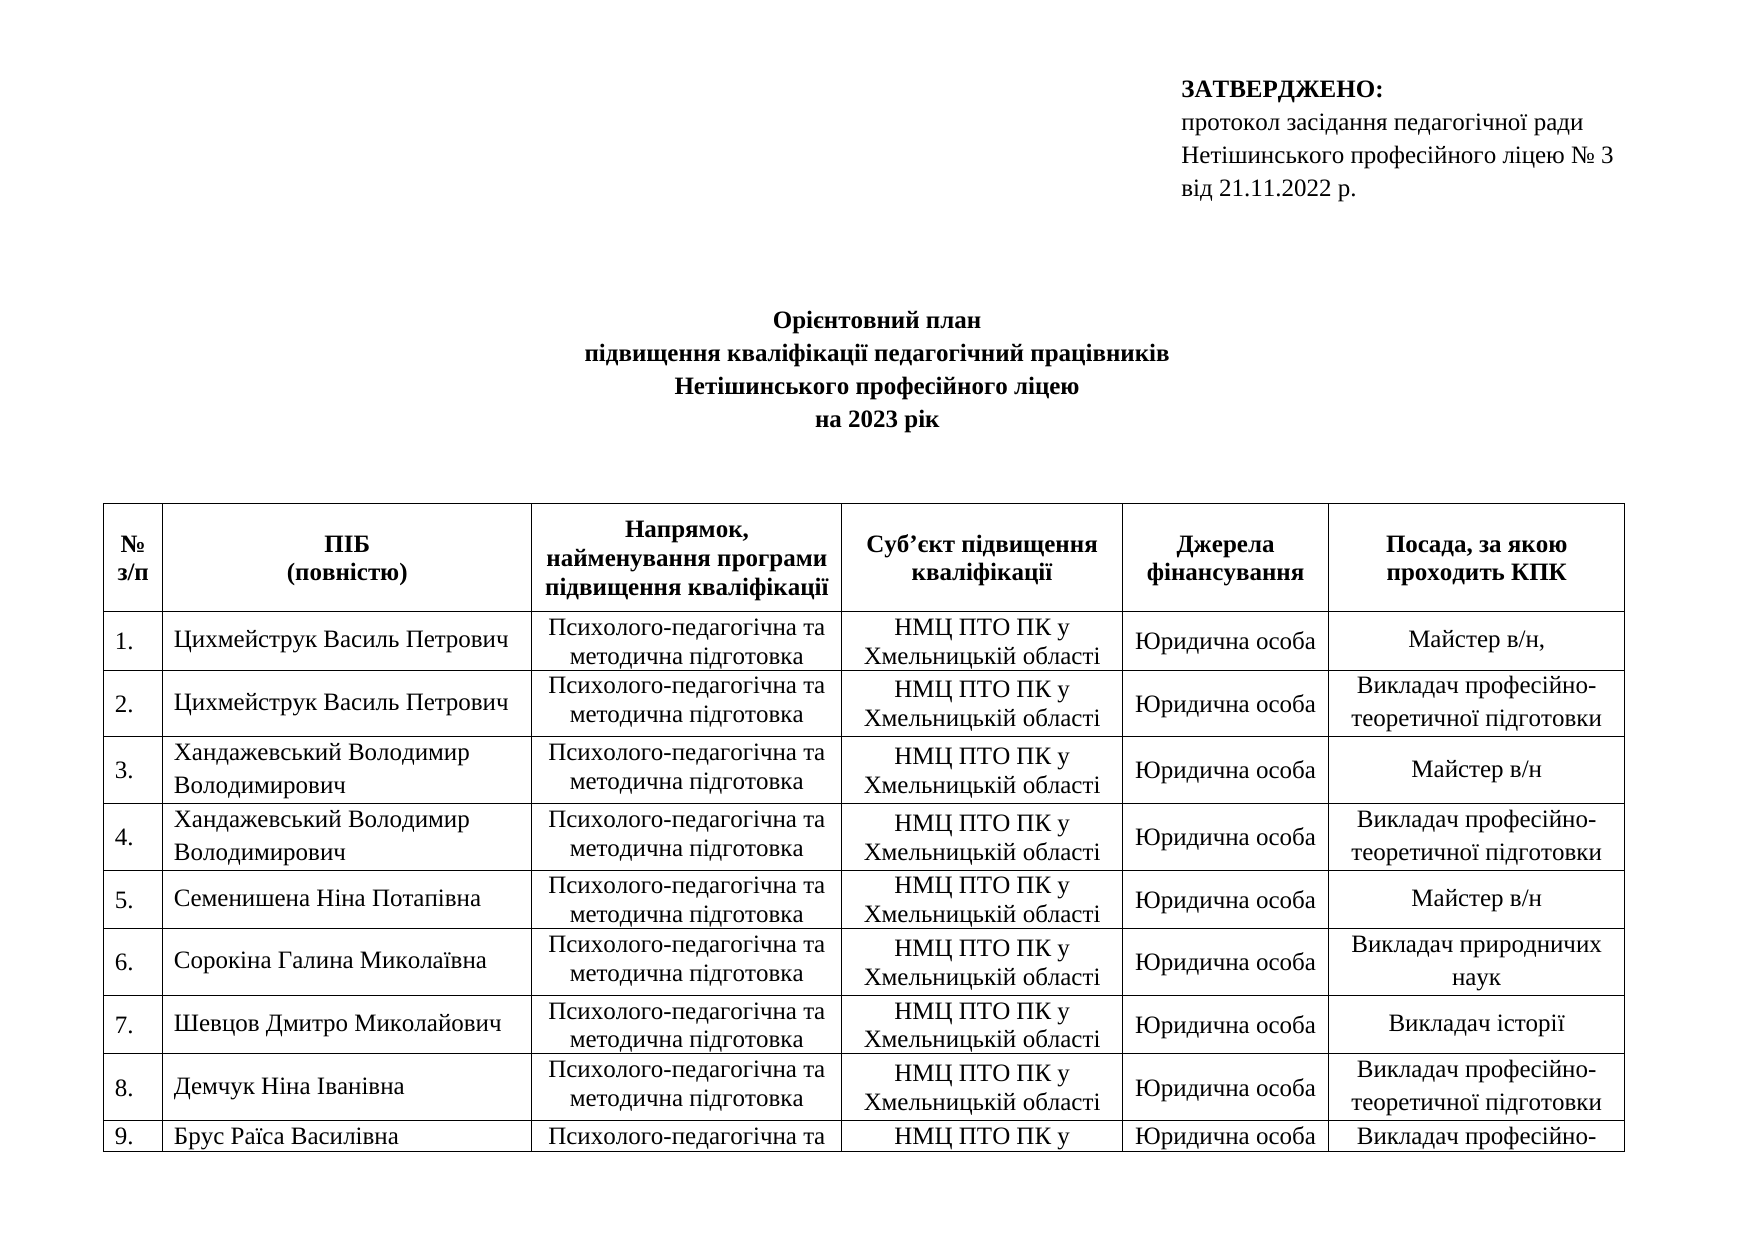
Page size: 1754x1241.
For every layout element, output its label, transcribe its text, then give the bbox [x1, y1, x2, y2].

table_cell Психолого-педагогічна та методична підготовка [532, 1054, 841, 1120]
table_cell Шевцов Дмитро Миколайович [163, 996, 531, 1053]
table_cell Викладач професійно-теоретичної підготовки [1329, 671, 1624, 736]
text ЗАТВЕРДЖЕНО: [1181, 74, 1636, 103]
table_cell Демчук Ніна Іванівна [163, 1054, 531, 1120]
table_cell [104, 671, 162, 736]
table_cell [104, 804, 162, 869]
table_cell Юридична особа [1123, 737, 1328, 803]
table_cell Майстер в/н, [1329, 612, 1624, 669]
table_cell Майстер в/н [1329, 871, 1624, 928]
table_cell Психолого-педагогічна та методична підготовка [532, 671, 841, 736]
table_cell Психолого-педагогічна та методична підготовка [532, 929, 841, 995]
table_cell Хандажевський Володимир Володимирович [163, 737, 531, 803]
table_cell Викладач історії [1329, 996, 1624, 1053]
table_cell Юридична особа [1123, 1054, 1328, 1120]
table_cell НМЦ ПТО ПК у Хмельницькій області [842, 996, 1122, 1053]
table_cell [104, 996, 162, 1053]
table_cell НМЦ ПТО ПК у Хмельницькій області [842, 929, 1122, 995]
table_header Джерела фінансування [1123, 504, 1328, 611]
table_cell [104, 1121, 162, 1151]
table_cell [104, 871, 162, 928]
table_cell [842, 1121, 1122, 1151]
text Нетішинського професійного ліцею [118, 371, 1636, 400]
table_cell Юридична особа [1123, 1121, 1328, 1151]
table_cell Психолого-педагогічна та методична підготовка [532, 996, 841, 1053]
table_cell Викладач природничих наук [1329, 929, 1624, 995]
text протокол засідання педагогічної ради [1181, 107, 1636, 136]
table_cell Хандажевський Володимир Володимирович [163, 804, 531, 869]
table_cell НМЦ ПТО ПК у Хмельницькій області [842, 612, 1122, 669]
table_cell НМЦ ПТО ПК у Хмельницькій області [842, 671, 1122, 736]
table_cell [104, 1054, 162, 1120]
table_cell Майстер в/н [1329, 737, 1624, 803]
table_cell Юридична особа [1123, 804, 1328, 869]
table_cell Психолого-педагогічна та методична підготовка [532, 737, 841, 803]
table_cell Викладач професійно-теоретичної підготовки [1329, 804, 1624, 869]
table_header № з/п [104, 504, 162, 611]
table_cell Психолого-педагогічна та методична підготовка [532, 871, 841, 928]
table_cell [1329, 1121, 1624, 1151]
table_cell Психолого-педагогічна та методична підготовка [532, 612, 841, 669]
table_cell НМЦ ПТО ПК у Хмельницькій області [842, 737, 1122, 803]
text від 21.11.2022 р. [1181, 173, 1636, 202]
table_header Напрямок, найменування програми підвищення кваліфікації [532, 504, 841, 611]
table_header Посада, за якою проходить КПК [1329, 504, 1624, 611]
text Орієнтовний план [118, 305, 1636, 334]
table_header Суб’єкт підвищення кваліфікації [842, 504, 1122, 611]
table_cell Юридична особа [1123, 929, 1328, 995]
table_cell Юридична особа [1123, 612, 1328, 669]
table_cell Юридична особа [1123, 996, 1328, 1053]
table_cell Цихмейструк Василь Петрович [163, 612, 531, 669]
table_cell Юридична особа [1123, 671, 1328, 736]
table_cell Юридична особа [1123, 871, 1328, 928]
table_cell НМЦ ПТО ПК у Хмельницькій області [842, 1054, 1122, 1120]
table_cell Семенишена Ніна Потапівна [163, 871, 531, 928]
table_cell Психолого-педагогічна та методична підготовка [532, 804, 841, 869]
table_cell НМЦ ПТО ПК у Хмельницькій області [842, 871, 1122, 928]
table_cell Викладач професійно-теоретичної підготовки [1329, 1054, 1624, 1120]
table_cell [104, 929, 162, 995]
table_cell [104, 737, 162, 803]
table_cell НМЦ ПТО ПК у Хмельницькій області [842, 804, 1122, 869]
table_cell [163, 1121, 531, 1151]
table_header ПІБ (повністю) [163, 504, 531, 611]
text Нетішинського професійного ліцею № 3 [1181, 140, 1636, 169]
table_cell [532, 1121, 841, 1151]
text на 2023 рік [118, 404, 1636, 433]
table_cell Сорокіна Галина Миколаївна [163, 929, 531, 995]
text підвищення кваліфікації педагогічний працівників [118, 338, 1636, 367]
table_cell [104, 612, 162, 669]
table_cell Цихмейструк Василь Петрович [163, 671, 531, 736]
